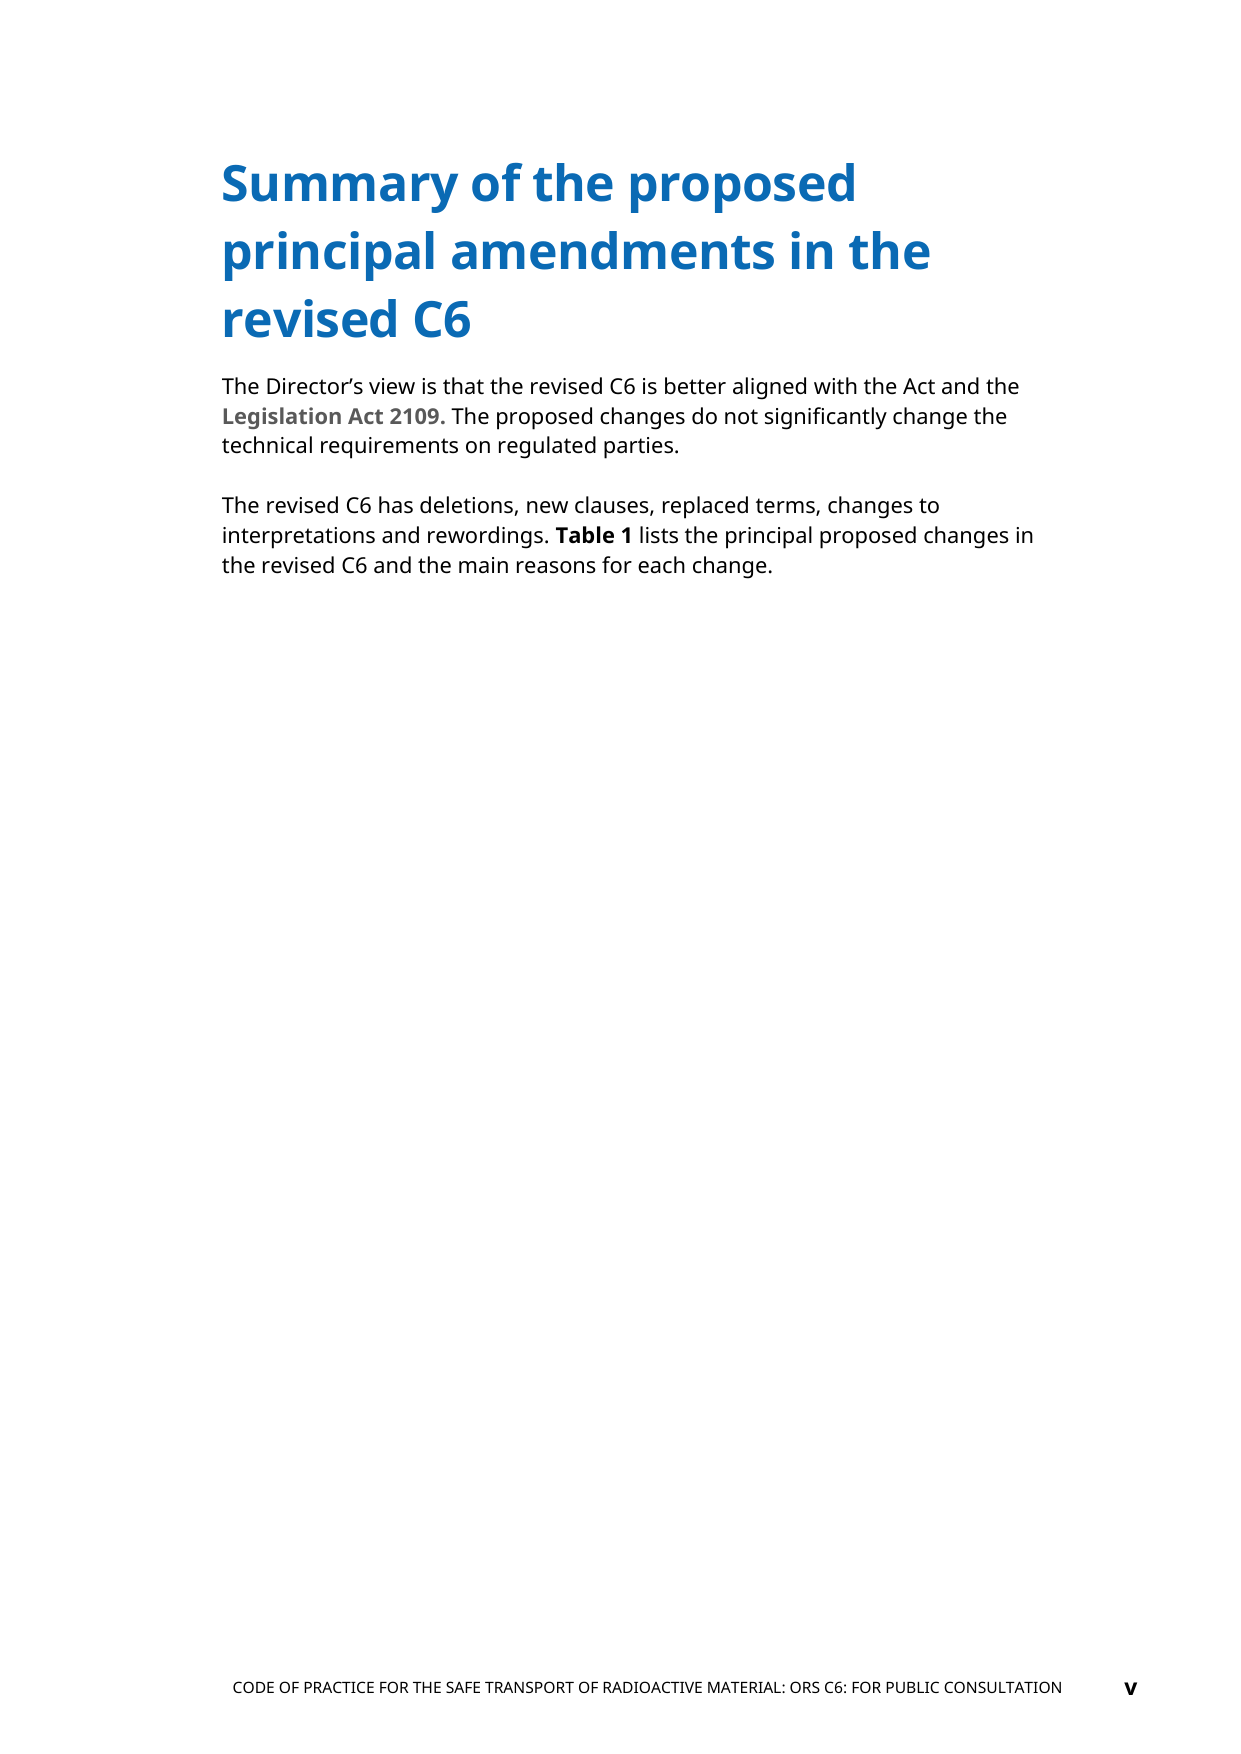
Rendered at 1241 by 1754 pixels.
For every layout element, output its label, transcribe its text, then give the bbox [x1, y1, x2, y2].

text The revised C6 has deletions, new clauses, replaced terms, changes to interpretations and rewordings. Table 1 lists the principal proposed changes in the revised C6 and the main reasons for each change. [222, 490, 1063, 579]
text The Director’s view is that the revised C6 is better aligned with the Act and the Legislation Act 2109. The proposed changes do not significantly change the technical requirements on regulated parties. [222, 371, 1063, 460]
subtitle Summary of the proposed principal amendments in the revised C6 [222, 148, 1063, 352]
